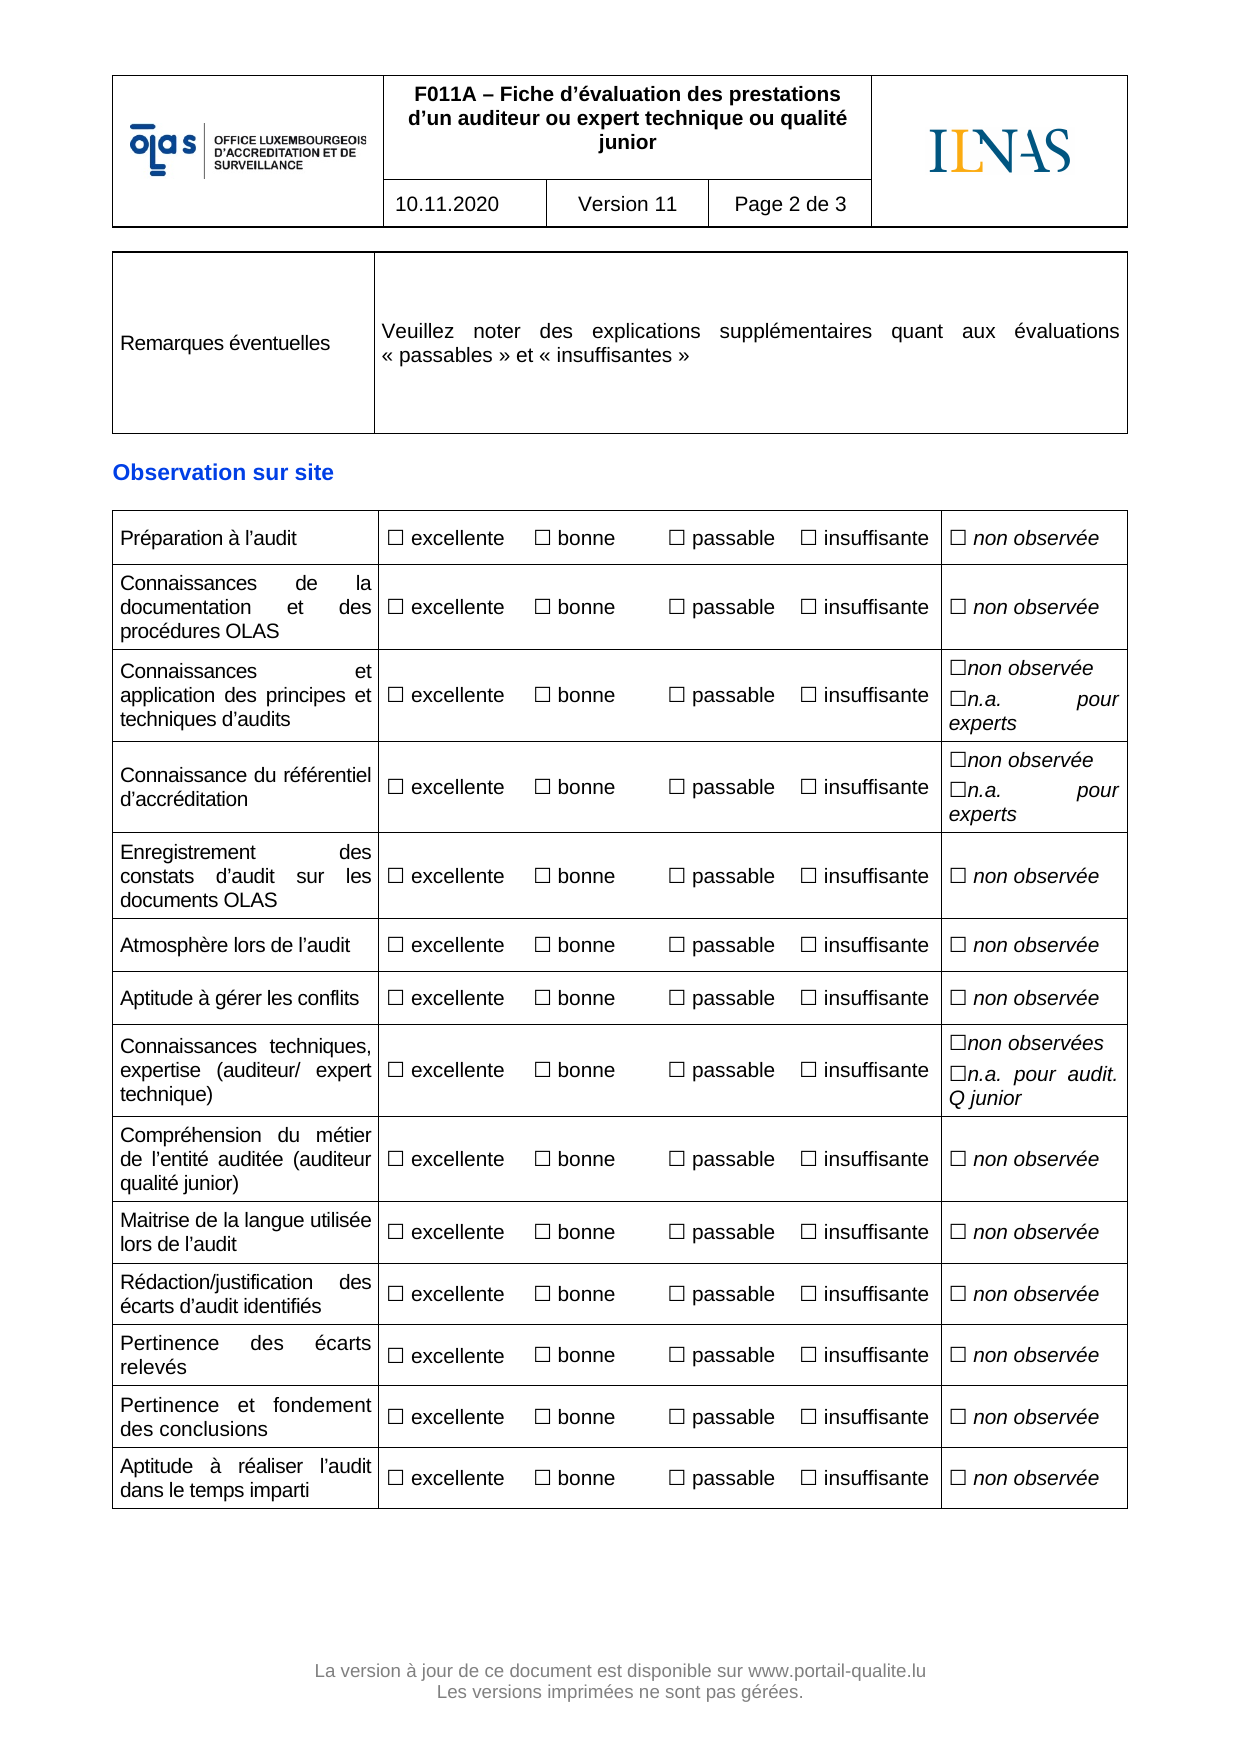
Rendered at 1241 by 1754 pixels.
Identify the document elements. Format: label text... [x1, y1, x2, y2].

table_header Préparation à l’audit [113, 511, 378, 563]
table_cell excellente [379, 1117, 526, 1201]
table_cell insuffisante [792, 972, 941, 1024]
table_cell bonne [526, 1325, 660, 1385]
table_cell insuffisante [792, 1448, 941, 1508]
table_cell non observée [942, 1264, 1127, 1324]
table_cell non observée [942, 919, 1127, 971]
table_cell insuffisante [792, 919, 941, 971]
table_cell insuffisante [792, 1117, 941, 1201]
table_cell excellente [379, 919, 526, 971]
table_cell Connaissances techniques, expertise (auditeur/ expert technique) [113, 1025, 378, 1116]
table_cell bonne [526, 742, 660, 832]
table_cell bonne [526, 1386, 660, 1447]
table_header insuffisante [792, 511, 941, 563]
table_cell passable [660, 833, 792, 918]
table_cell excellente [379, 1202, 526, 1262]
table_cell passable [660, 1202, 792, 1262]
table_header passable [660, 511, 792, 563]
table_cell non observée [942, 972, 1127, 1024]
table_cell excellente [379, 565, 526, 649]
table_cell bonne [526, 650, 660, 741]
table_cell passable [660, 742, 792, 832]
table_cell passable [660, 1448, 792, 1508]
table_cell bonne [526, 565, 660, 649]
table_cell Compréhension du métier de l’entité auditée (auditeur qualité junior) [113, 1117, 378, 1201]
table_cell excellente [379, 650, 526, 741]
table_cell non observées n.a. pour audit. Q junior [942, 1025, 1127, 1116]
table_cell excellente [379, 1325, 526, 1385]
picture [130, 123, 367, 179]
table_cell non observée [942, 565, 1127, 649]
table_cell insuffisante [792, 565, 941, 649]
table_cell bonne [526, 833, 660, 918]
table_cell Connaissances de la documentation et des procédures OLAS [113, 565, 378, 649]
table_cell passable [660, 565, 792, 649]
table_cell passable [660, 1325, 792, 1385]
table_cell bonne [526, 1117, 660, 1201]
table_cell insuffisante [792, 1325, 941, 1385]
table_cell passable [660, 1025, 792, 1116]
table_cell Aptitude à réaliser l’audit dans le temps imparti [113, 1448, 378, 1508]
table_cell bonne [526, 972, 660, 1024]
table_header excellente [379, 511, 526, 563]
table_cell non observée n.a. pour experts [942, 742, 1127, 832]
table_cell Atmosphère lors de l’audit [113, 919, 378, 971]
table_cell insuffisante [792, 650, 941, 741]
table_cell insuffisante [792, 742, 941, 832]
table_cell Pertinence des écarts relevés [113, 1325, 378, 1385]
table_cell Connaissance du référentiel d’accréditation [113, 742, 378, 832]
table_cell passable [660, 1117, 792, 1201]
table_cell Aptitude à gérer les conflits [113, 972, 378, 1024]
table_cell bonne [526, 1202, 660, 1262]
table_cell Rédaction/justification des écarts d’audit identifiés [113, 1264, 378, 1324]
table_header bonne [526, 511, 660, 563]
table_cell insuffisante [792, 1386, 941, 1447]
table_cell insuffisante [792, 833, 941, 918]
table_cell insuffisante [792, 1202, 941, 1262]
table_cell passable [660, 1386, 792, 1447]
table_cell excellente [379, 742, 526, 832]
table_cell non observée [942, 1325, 1127, 1385]
table_cell passable [660, 972, 792, 1024]
table_header non observée [942, 511, 1127, 563]
subtitle Observation sur site [112, 459, 1128, 485]
table_cell insuffisante [792, 1025, 941, 1116]
table_cell non observée [942, 1386, 1127, 1447]
table_cell bonne [526, 1264, 660, 1324]
table_cell bonne [526, 919, 660, 971]
table_cell Connaissances et application des principes et techniques d’audits [113, 650, 378, 741]
table_cell excellente [379, 1448, 526, 1508]
table_cell passable [660, 1264, 792, 1324]
table_cell non observée [942, 1202, 1127, 1262]
table_cell non observée n.a. pour experts [942, 650, 1127, 741]
table_cell bonne [526, 1025, 660, 1116]
table_cell passable [660, 919, 792, 971]
table_cell Pertinence et fondement des conclusions [113, 1386, 378, 1447]
table_cell excellente [379, 1025, 526, 1116]
table_cell insuffisante [792, 1264, 941, 1324]
table_cell Maitrise de la langue utilisée lors de l’audit [113, 1202, 378, 1262]
table_cell excellente [379, 1386, 526, 1447]
table_cell bonne [526, 1448, 660, 1508]
table_cell passable [660, 650, 792, 741]
table_cell Enregistrement des constats d’audit sur les documents OLAS [113, 833, 378, 918]
table_cell excellente [379, 833, 526, 918]
table_cell excellente [379, 972, 526, 1024]
table_cell Remarques éventuelles [113, 253, 374, 433]
table_cell non observée [942, 833, 1127, 918]
table_cell excellente [379, 1264, 526, 1324]
picture [924, 127, 1075, 175]
table_cell non observée [942, 1448, 1127, 1508]
table_cell non observée [942, 1117, 1127, 1201]
